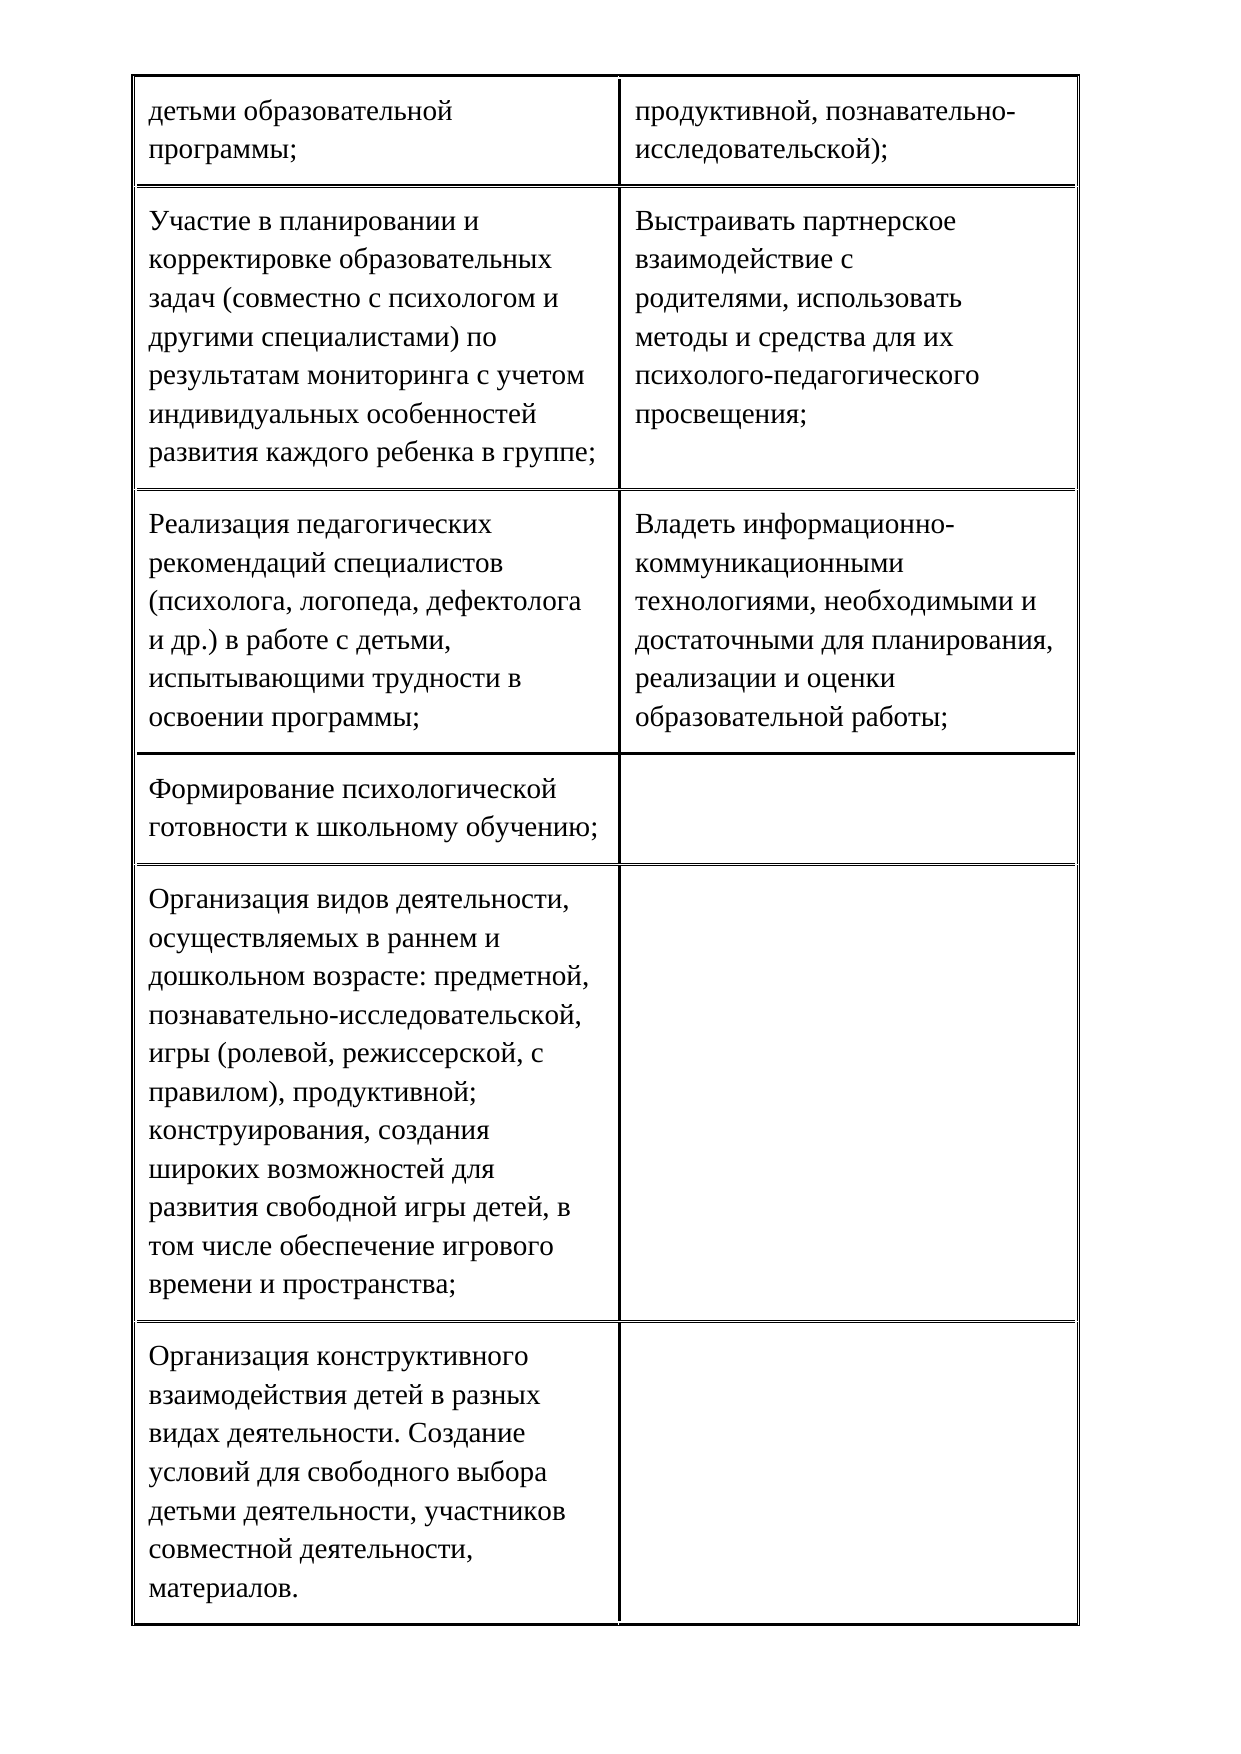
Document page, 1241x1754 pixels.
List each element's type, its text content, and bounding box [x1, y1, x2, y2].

table_cell Участие в планировании и корректировке образовательных задач (совместно с психологом и другими специалистами) по результатам мониторинга с учетом индивидуальных особенностей развития каждого ребенка в группе; [135, 184, 618, 487]
table_cell Владеть информационно-коммуникационными технологиями, необходимыми и достаточными для планирования, реализации и оценки образовательной работы; [621, 488, 1077, 752]
table_cell [619, 1320, 1078, 1623]
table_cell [619, 77, 1077, 184]
table_cell [621, 752, 1077, 862]
table_cell Реализация педагогических рекомендаций специалистов (психолога, логопеда, дефектолога и др.) в работе с детьми, испытывающими трудности в освоении программы; [135, 488, 618, 752]
table_cell Организация видов деятельности, осуществляемых в раннем и дошкольном возрасте: предметной, познавательно-исследовательской, игры (ролевой, режиссерской, с правилом), продуктивной; конструирования, создания широких возможностей для развития свободной игры детей, в том числе обеспечение игрового времени и пространства; [135, 863, 618, 1320]
table_cell Выстраивать партнерское взаимодействие с родителями, использовать методы и средства для их психолого-педагогического просвещения; [621, 184, 1077, 487]
table_cell [621, 863, 1077, 1320]
table_cell Организация конструктивного взаимодействия детей в разных видах деятельности. Создание условий для свободного выбора детьми деятельности, участников совместной деятельности, материалов. [133, 1320, 619, 1623]
table_cell Формирование психологической готовности к школьному обучению; [135, 752, 618, 862]
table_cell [135, 76, 619, 184]
